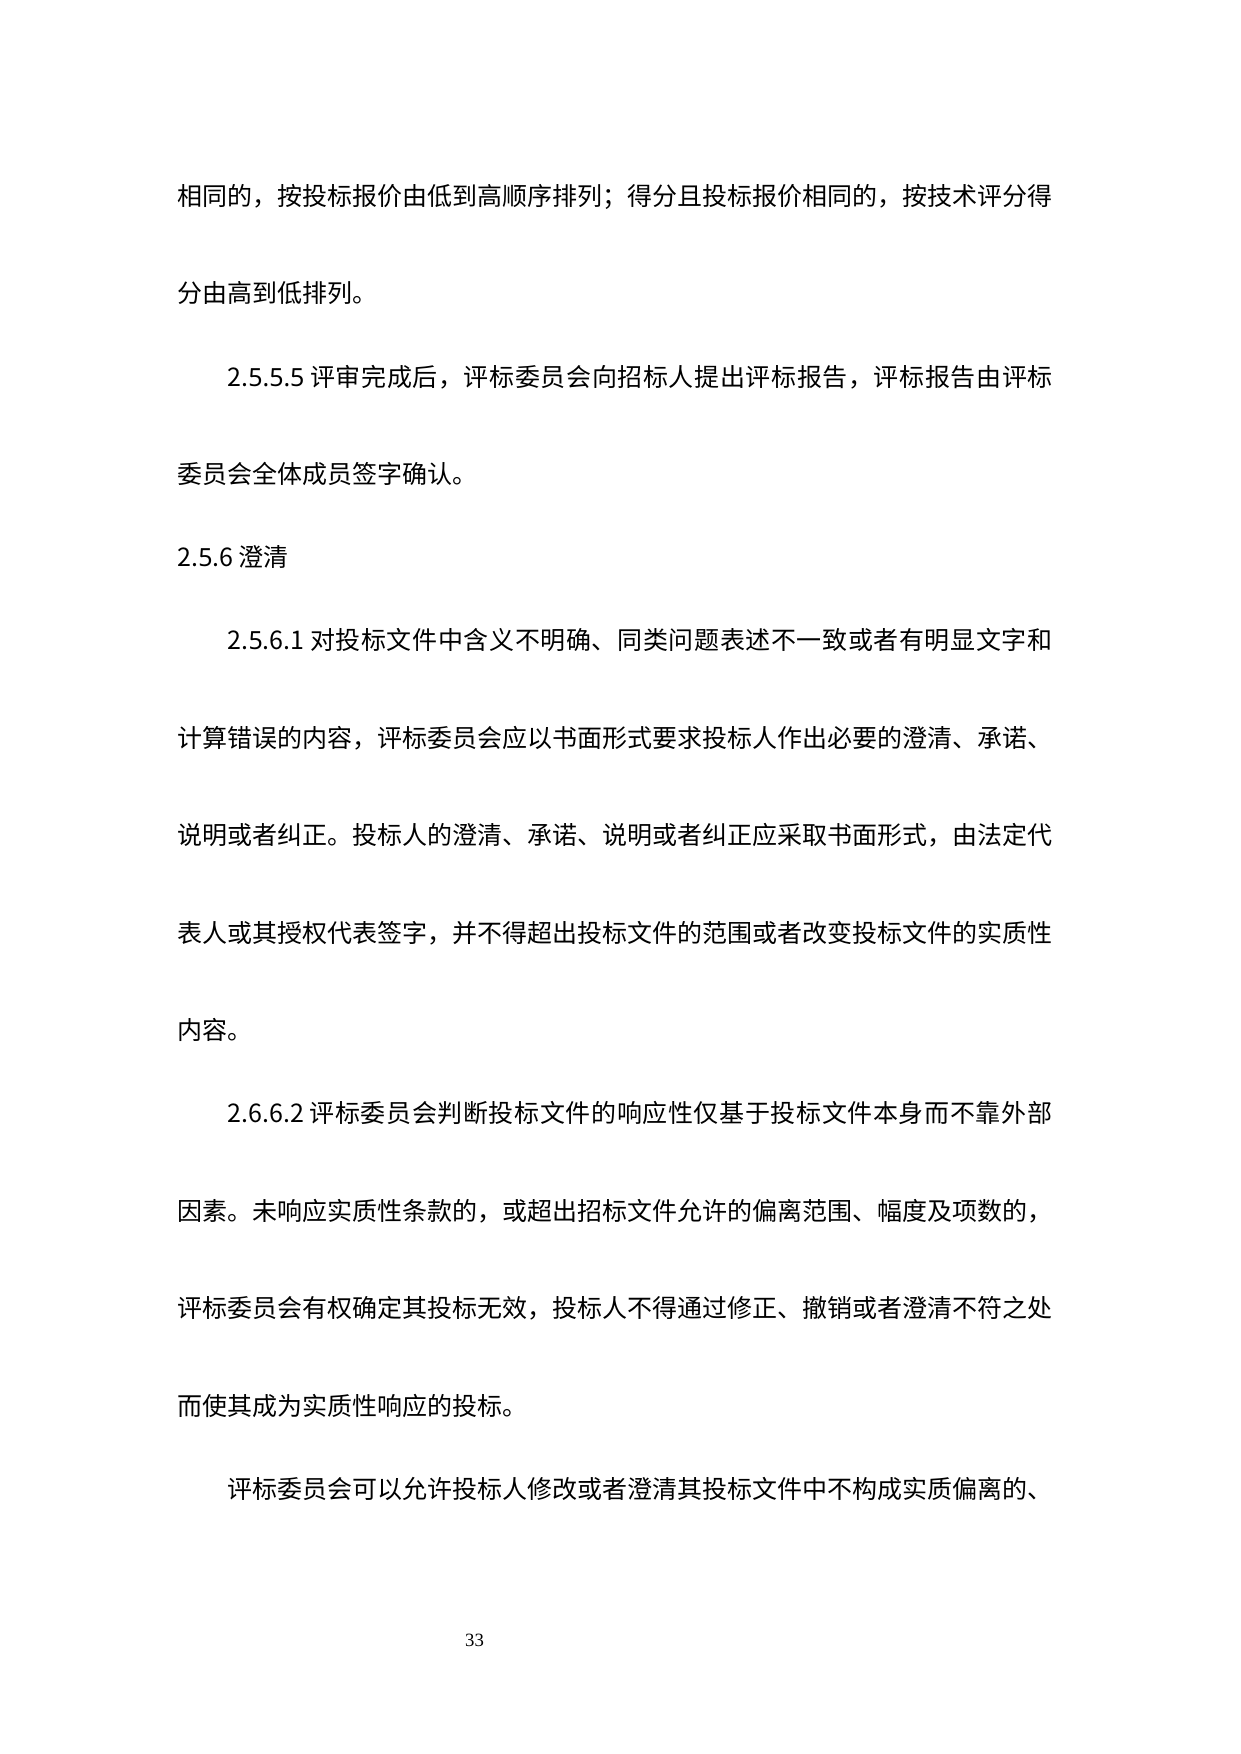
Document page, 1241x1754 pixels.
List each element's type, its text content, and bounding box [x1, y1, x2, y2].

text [177, 162, 1053, 324]
text 2.5.6.1对投标文件中含义不明确、同类问题表述不一致或者有明显文字和计算错误的内容，评标委员会应以书面形式要求投标人作出必要的澄清、承诺、说明或者纠正。投标人的澄清、承诺、说明或者纠正应采取书面形式，由法定代表人或其授权代表签字，并不得超出投标文件的范围或者改变投标文件的实质性内容。 [177, 606, 1053, 1061]
text 2.6.6.2评标委员会判断投标文件的响应性仅基于投标文件本身而不靠外部因素。未响应实质性条款的，或超出招标文件允许的偏离范围、幅度及项数的，评标委员会有权确定其投标无效，投标人不得通过修正、撤销或者澄清不符之处而使其成为实质性响应的投标。 [177, 1079, 1053, 1437]
text 2.5.6 澄清 [177, 523, 1053, 588]
text 2.5.5.5评审完成后，评标委员会向招标人提出评标报告，评标报告由评标委员会全体成员签字确认。 [177, 343, 1053, 505]
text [177, 1455, 1053, 1520]
